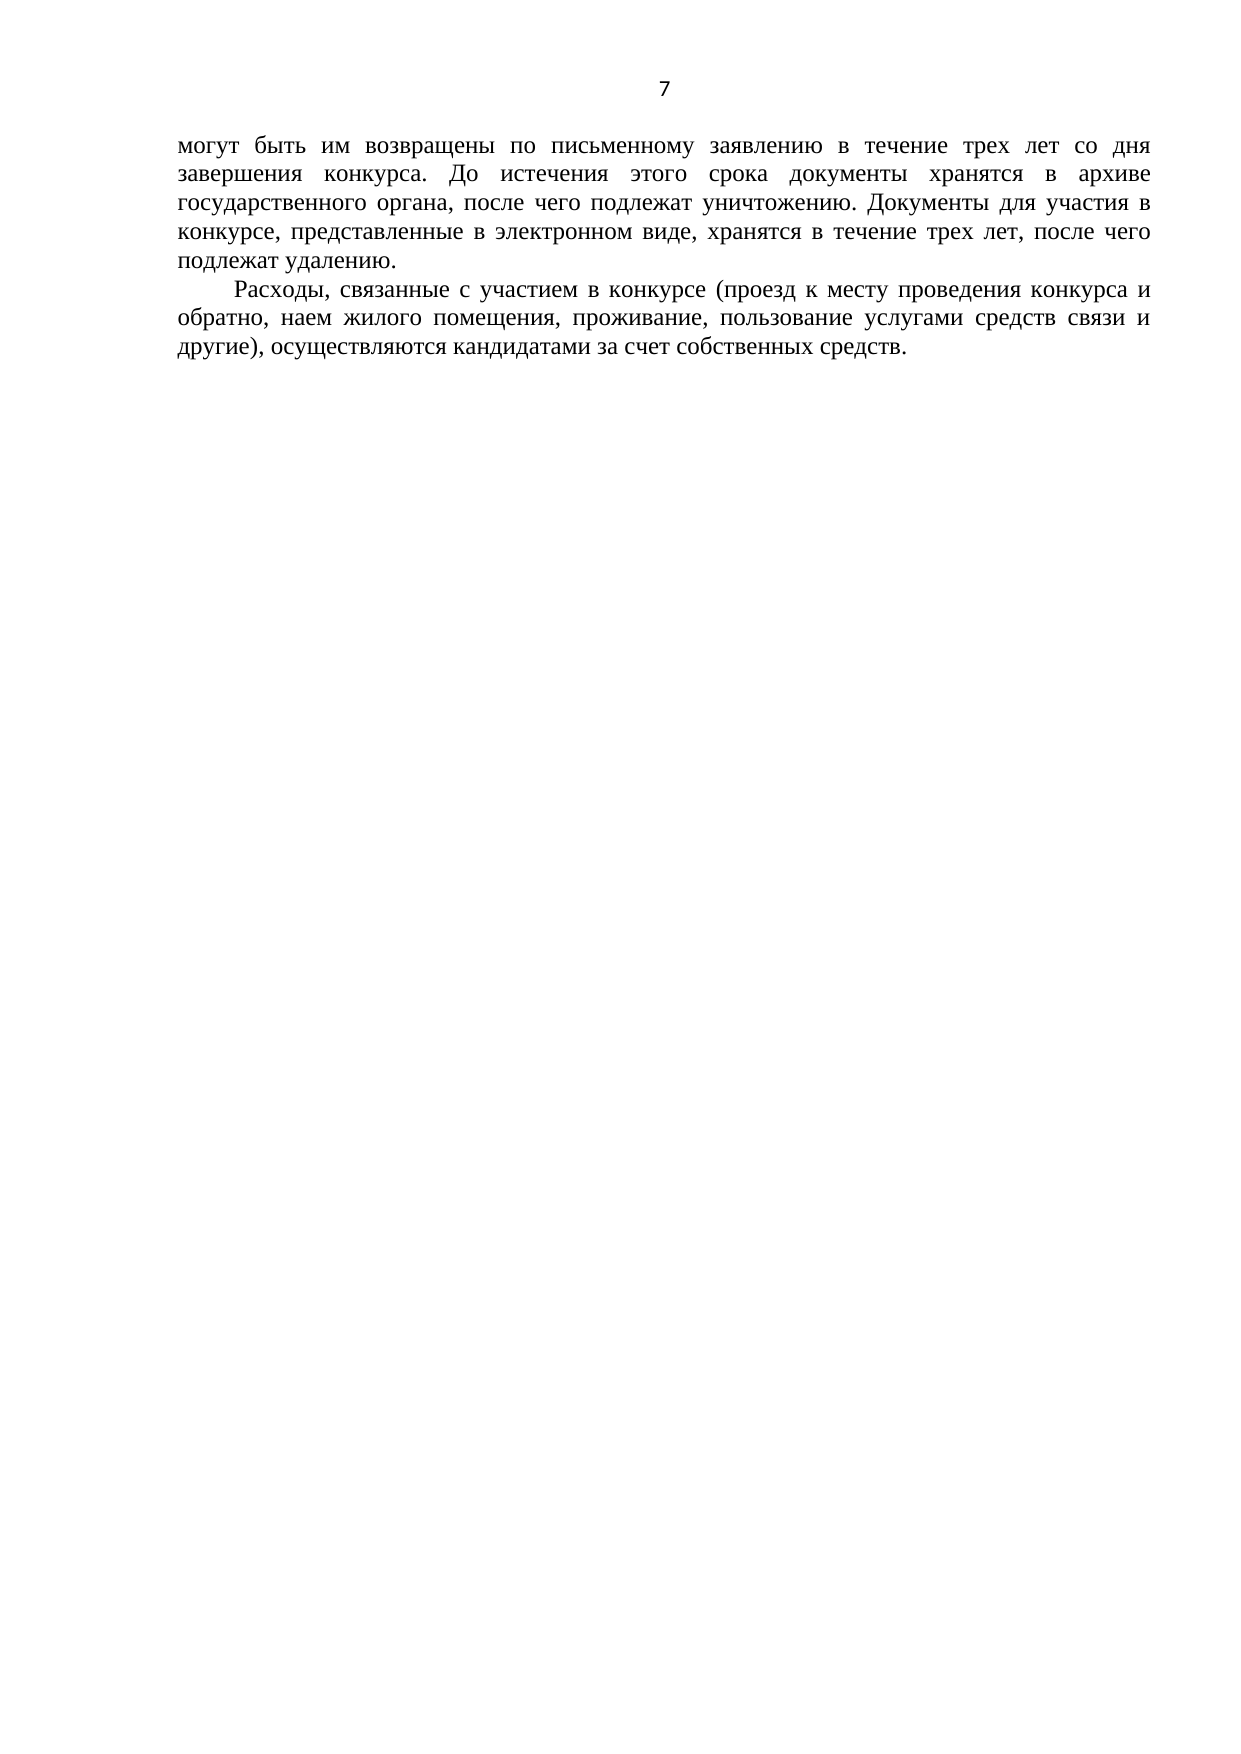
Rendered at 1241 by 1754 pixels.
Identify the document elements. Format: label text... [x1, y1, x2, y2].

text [177, 130, 1152, 274]
text Расходы, связанные с участием в конкурсе (проезд к месту проведения конкурса и обратно, наем жилого помещения, проживание, пользование услугами средств связи и другие), осуществляются кандидатами за счет собственных средств. [177, 274, 1152, 360]
